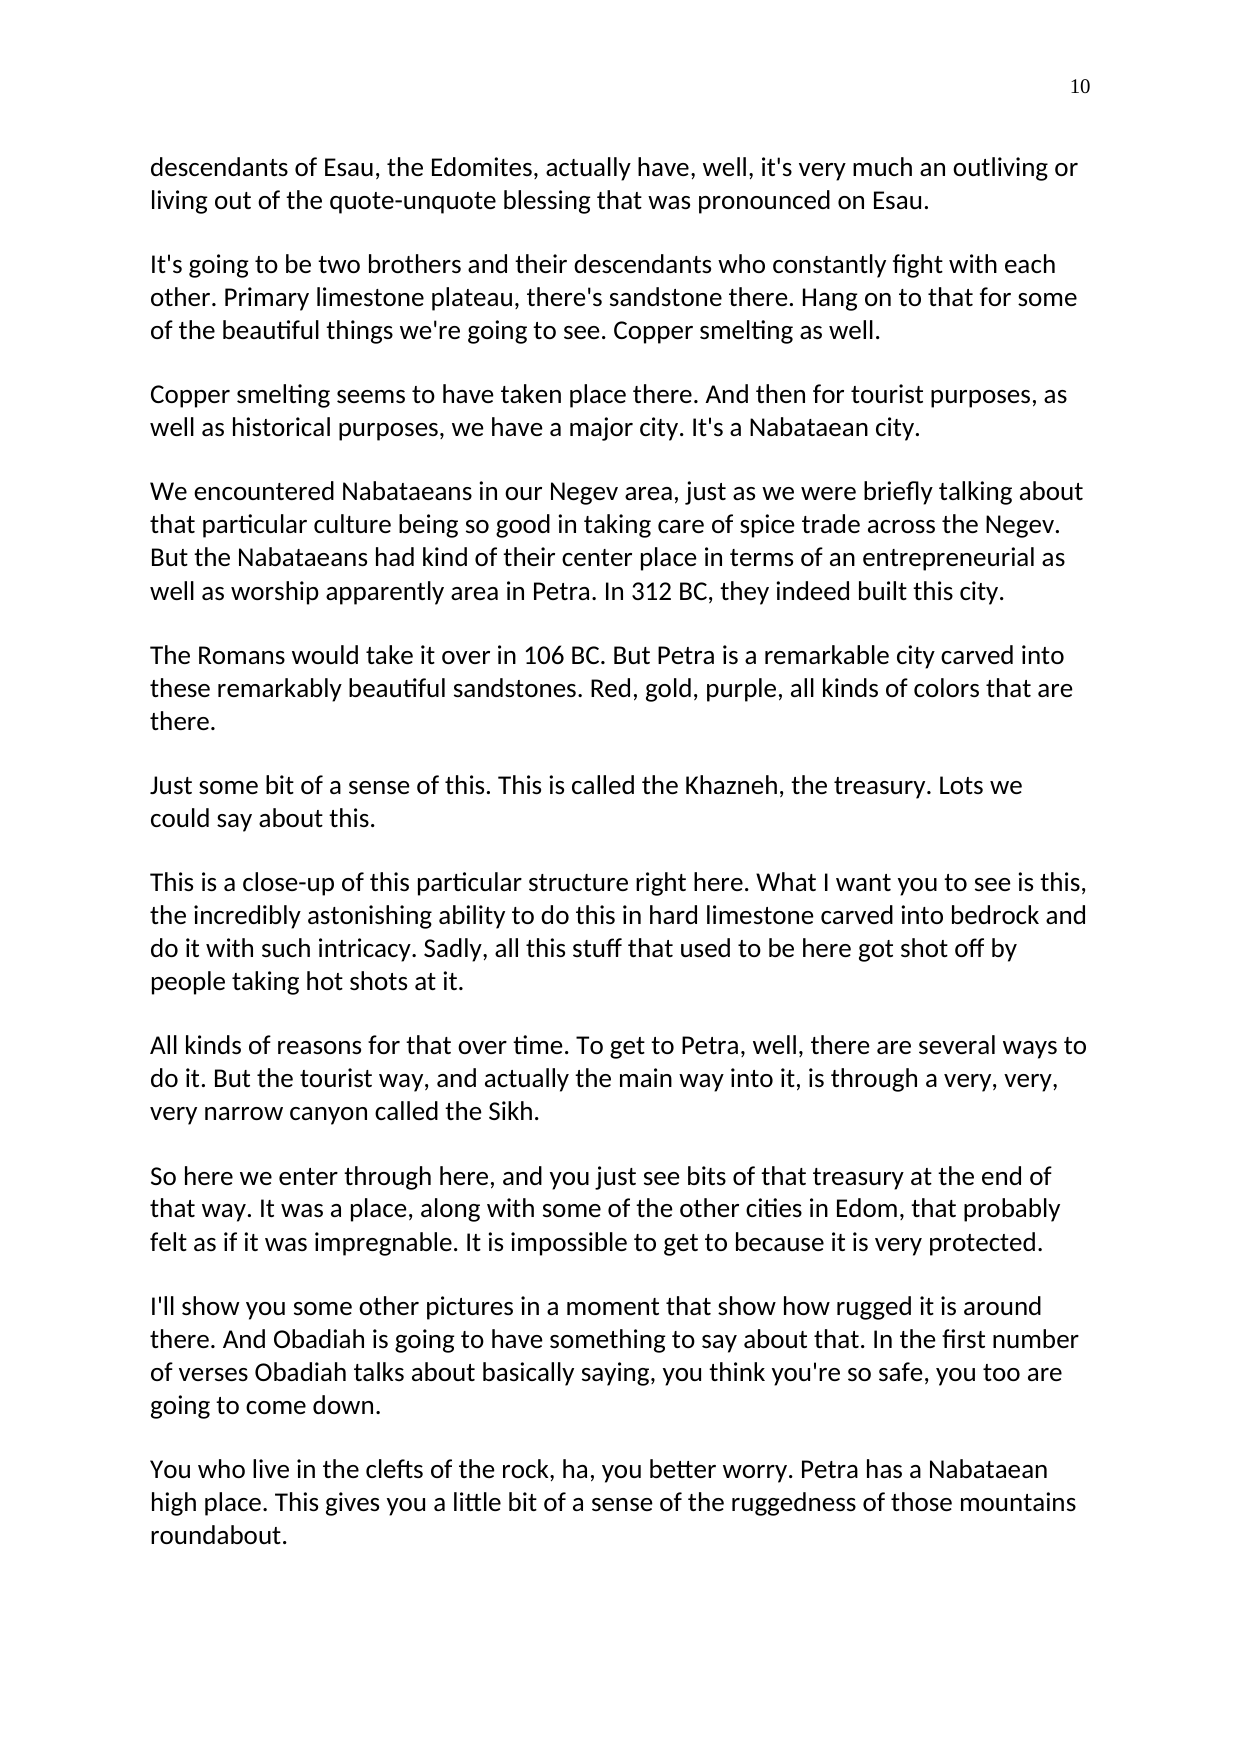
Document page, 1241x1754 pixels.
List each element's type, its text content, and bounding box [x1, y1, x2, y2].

text This is a close-up of this particular structure right here. What I want you to see is this, the incredibly astonishing ability to do this in hard limestone carved into bedrock and do it with such intricacy. Sadly, all this stuff that used to be here got shot off by people taking hot shots at it. [150, 865, 1090, 997]
text The Romans would take it over in 106 BC. But Petra is a remarkable city carved into these remarkably beautiful sandstones. Red, gold, purple, all kinds of colors that are there. [150, 638, 1090, 737]
text All kinds of reasons for that over time. To get to Petra, well, there are several ways to do it. But the tourist way, and actually the main way into it, is through a very, very, very narrow canyon called the Sikh. [150, 1028, 1090, 1127]
text Just some bit of a sense of this. This is called the Khazneh, the treasury. Lots we could say about this. [150, 768, 1090, 834]
text I'll show you some other pictures in a moment that show how rugged it is around there. And Obadiah is going to have something to say about that. In the first number of verses Obadiah talks about basically saying, you think you're so safe, you too are going to come down. [150, 1289, 1090, 1421]
text Copper smelting seems to have taken place there. And then for tourist purposes, as well as historical purposes, we have a major city. It's a Nabataean city. [150, 377, 1090, 443]
text You who live in the clefts of the rock, ha, you better worry. Petra has a Nabataean high place. This gives you a little bit of a sense of the ruggedness of those mountains roundabout. [150, 1452, 1090, 1551]
text We encountered Nabataeans in our Negev area, just as we were briefly talking about that particular culture being so good in taking care of spice trade across the Negev. But the Nabataeans had kind of their center place in terms of an entrepreneurial as well as worship apparently area in Petra. In 312 BC, they indeed built this city. [150, 474, 1090, 607]
text It's going to be two brothers and their descendants who constantly fight with each other. Primary limestone plateau, there's sandstone there. Hang on to that for some of the beautiful things we're going to see. Copper smelting as well. [150, 247, 1090, 346]
text So here we enter through here, and you just see bits of that treasury at the end of that way. It was a place, along with some of the other cities in Edom, that probably felt as if it was impregnable. It is impossible to get to because it is very protected. [150, 1159, 1090, 1258]
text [150, 150, 1090, 216]
